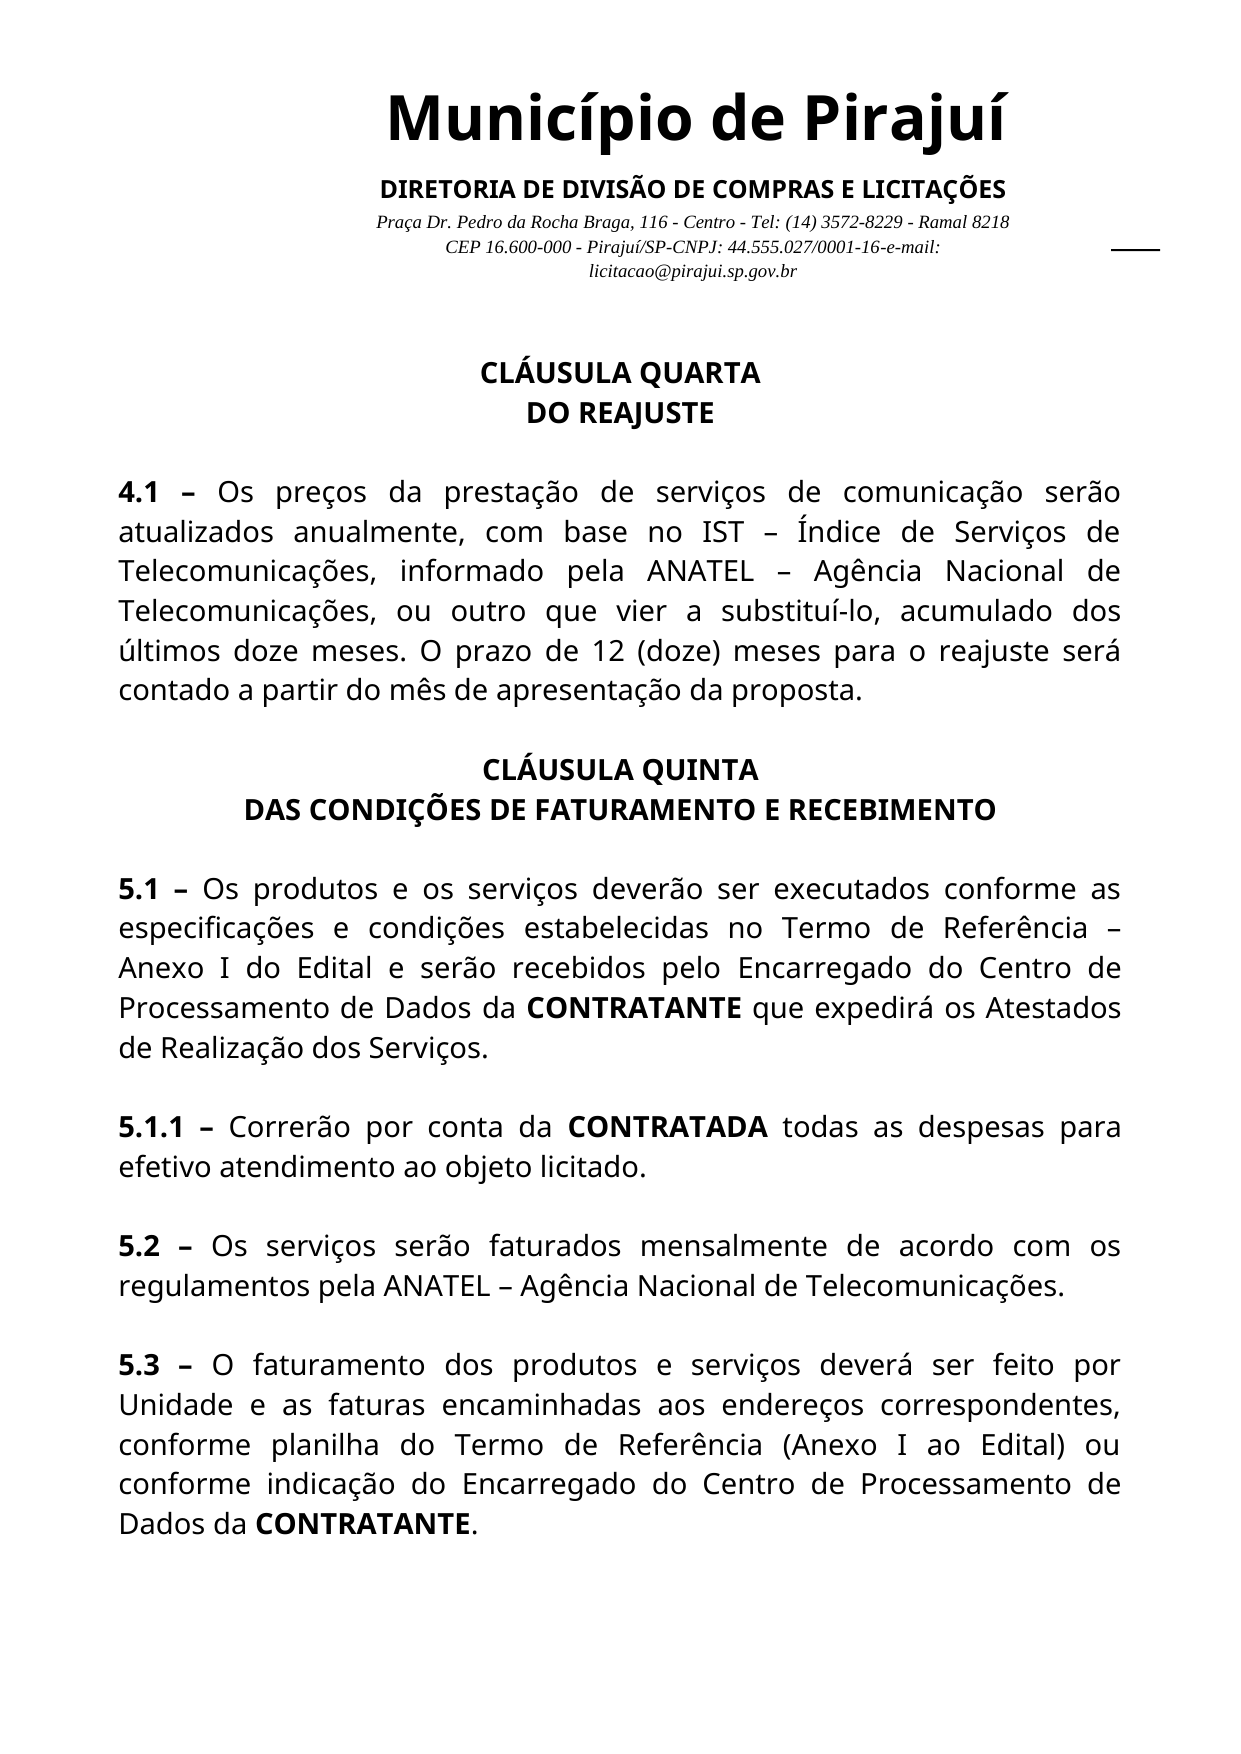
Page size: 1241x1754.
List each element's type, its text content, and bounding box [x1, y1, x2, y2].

text CLÁUSULA QUARTA [118, 352, 1122, 392]
text 5.2 – Os serviços serão faturados mensalmente de acordo com os regulamentos pela ANATEL – Agência Nacional de Telecomunicações. [118, 1225, 1122, 1305]
text DO REAJUSTE [118, 392, 1122, 432]
text DAS CONDIÇÕES DE FATURAMENTO E RECEBIMENTO [118, 789, 1122, 828]
text 4.1 – Os preços da prestação de serviços de comunicação serão atualizados anualmente, com base no IST – Índice de Serviços de Telecomunicações, informado pela ANATEL – Agência Nacional de Telecomunicações, ou outro que vier a substituí-lo, acumulado dos últimos doze meses. O prazo de 12 (doze) meses para o reajuste será contado a partir do mês de apresentação da proposta. [118, 471, 1122, 709]
text 5.1.1 – Correrão por conta da CONTRATADA todas as despesas para efetivo atendimento ao objeto licitado. [118, 1106, 1122, 1186]
text CLÁUSULA QUINTA [118, 749, 1122, 789]
text 5.1 – Os produtos e os serviços deverão ser executados conforme as especificações e condições estabelecidas no Termo de Referência – Anexo I do Edital e serão recebidos pelo Encarregado do Centro de Processamento de Dados da CONTRATANTE que expedirá os Atestados de Realização dos Serviços. [118, 868, 1122, 1067]
text 5.3 – O faturamento dos produtos e serviços deverá ser feito por Unidade e as faturas encaminhadas aos endereços correspondentes, conforme planilha do Termo de Referência (Anexo I ao Edital) ou conforme indicação do Encarregado do Centro de Processamento de Dados da CONTRATANTE. [118, 1344, 1122, 1543]
